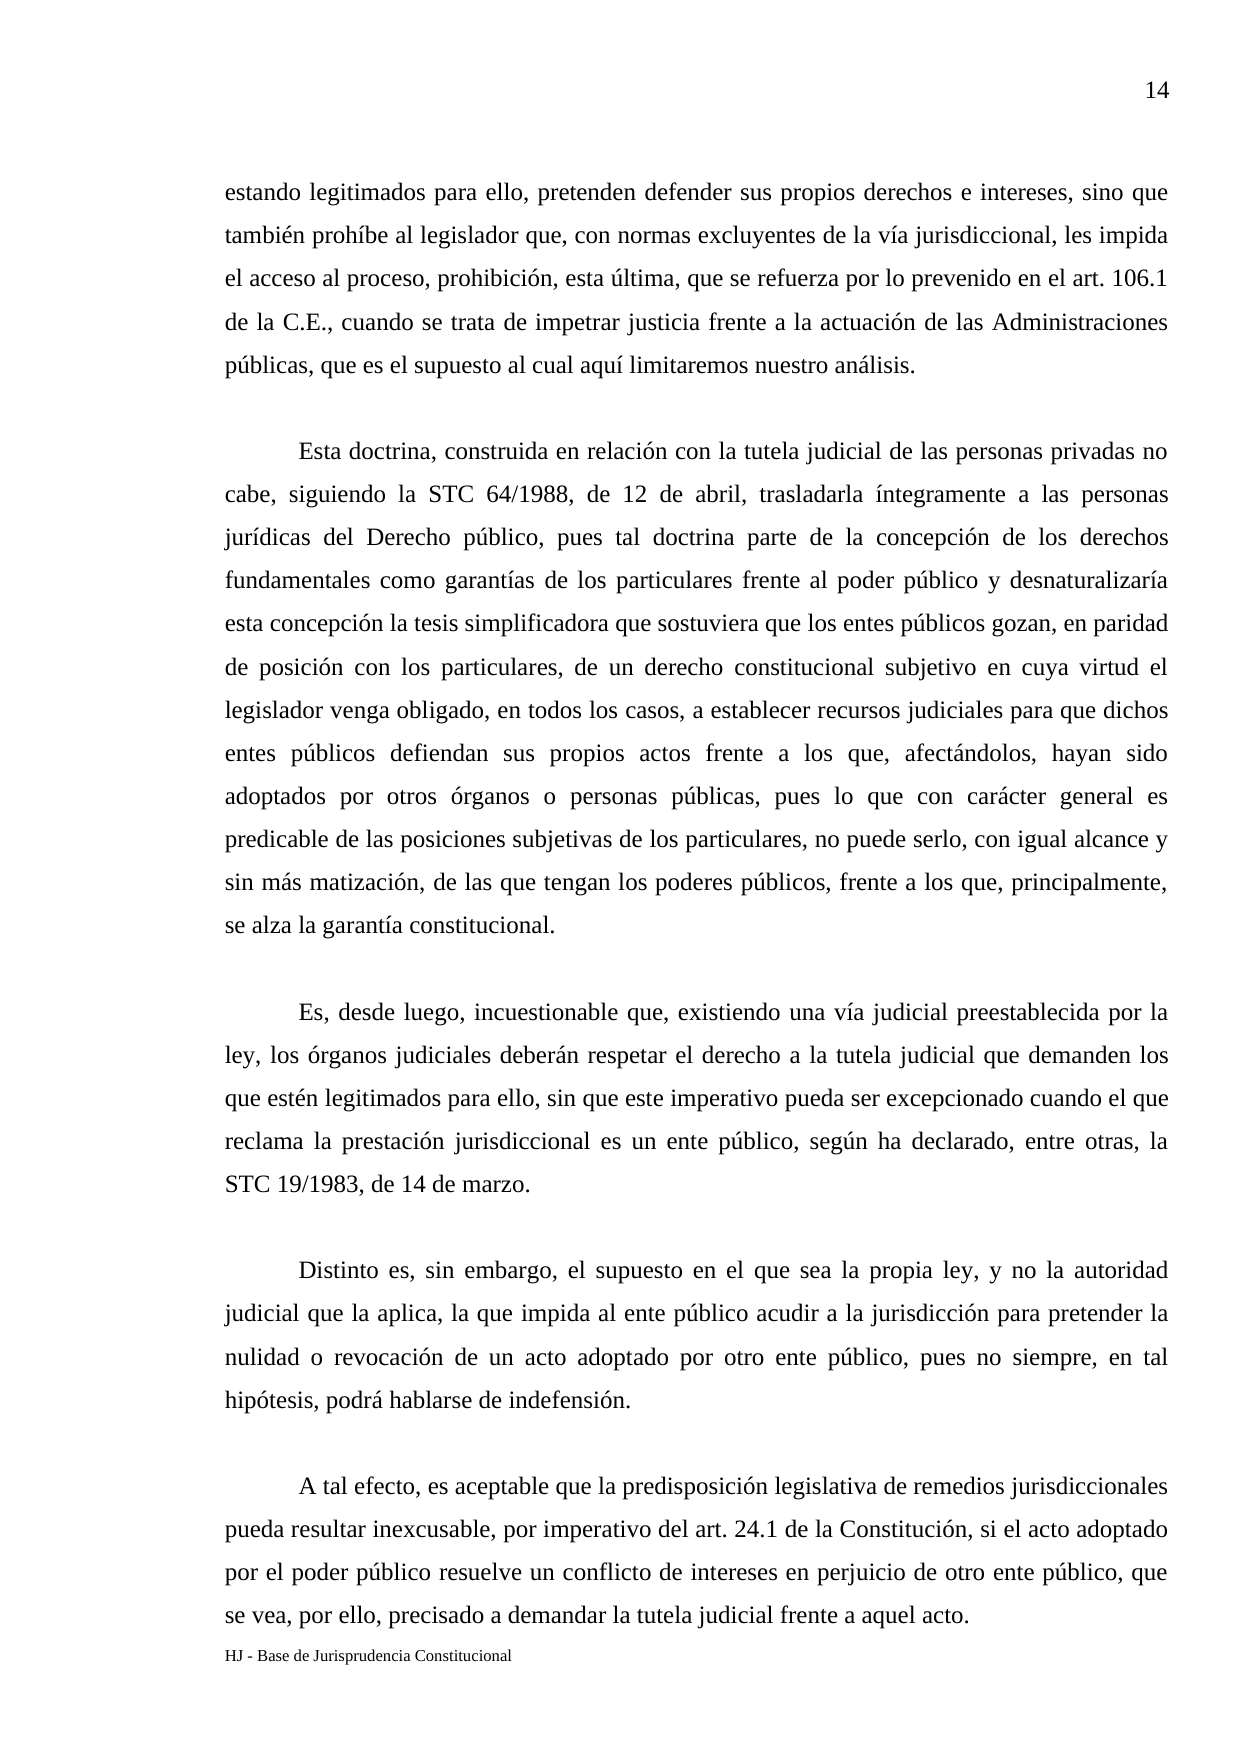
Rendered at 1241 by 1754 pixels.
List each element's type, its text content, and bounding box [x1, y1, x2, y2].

text A tal efecto, es aceptable que la predisposición legislativa de remedios jurisdiccionales pueda resultar inexcusable, por imperativo del art. 24.1 de la Constitución, si el acto adoptado por el poder público resuelve un conflicto de intereses en perjuicio de otro ente público, que se vea, por ello, precisado a demandar la tutela judicial frente a aquel acto. [224, 1471, 1169, 1629]
text Distinto es, sin embargo, el supuesto en el que sea la propia ley, y no la autoridad judicial que la aplica, la que impida al ente público acudir a la jurisdicción para pretender la nulidad o revocación de un acto adoptado por otro ente público, pues no siempre, en tal hipótesis, podrá hablarse de indefensión. [224, 1255, 1169, 1413]
text Es, desde luego, incuestionable que, existiendo una vía judicial preestablecida por la ley, los órganos judiciales deberán respetar el derecho a la tutela judicial que demanden los que estén legitimados para ello, sin que este imperativo pueda ser excepcionado cuando el que reclama la prestación jurisdiccional es un ente público, según ha declarado, entre otras, la STC 19/1983, de 14 de marzo. [224, 997, 1169, 1198]
text Esta doctrina, construida en relación con la tutela judicial de las personas privadas no cabe, siguiendo la STC 64/1988, de 12 de abril, trasladarla íntegramente a las personas jurídicas del Derecho público, pues tal doctrina parte de la concepción de los derechos fundamentales como garantías de los particulares frente al poder público y desnaturalizaría esta concepción la tesis simplificadora que sostuviera que los entes públicos gozan, en paridad de posición con los particulares, de un derecho constitucional subjetivo en cuya virtud el legislador venga obligado, en todos los casos, a establecer recursos judiciales para que dichos entes públicos defiendan sus propios actos frente a los que, afectándolos, hayan sido adoptados por otros órganos o personas públicas, pues lo que con carácter general es predicable de las posiciones subjetivas de los particulares, no puede serlo, con igual alcance y sin más matización, de las que tengan los poderes públicos, frente a los que, principalmente, se alza la garantía constitucional. [224, 436, 1169, 939]
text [224, 177, 1169, 378]
